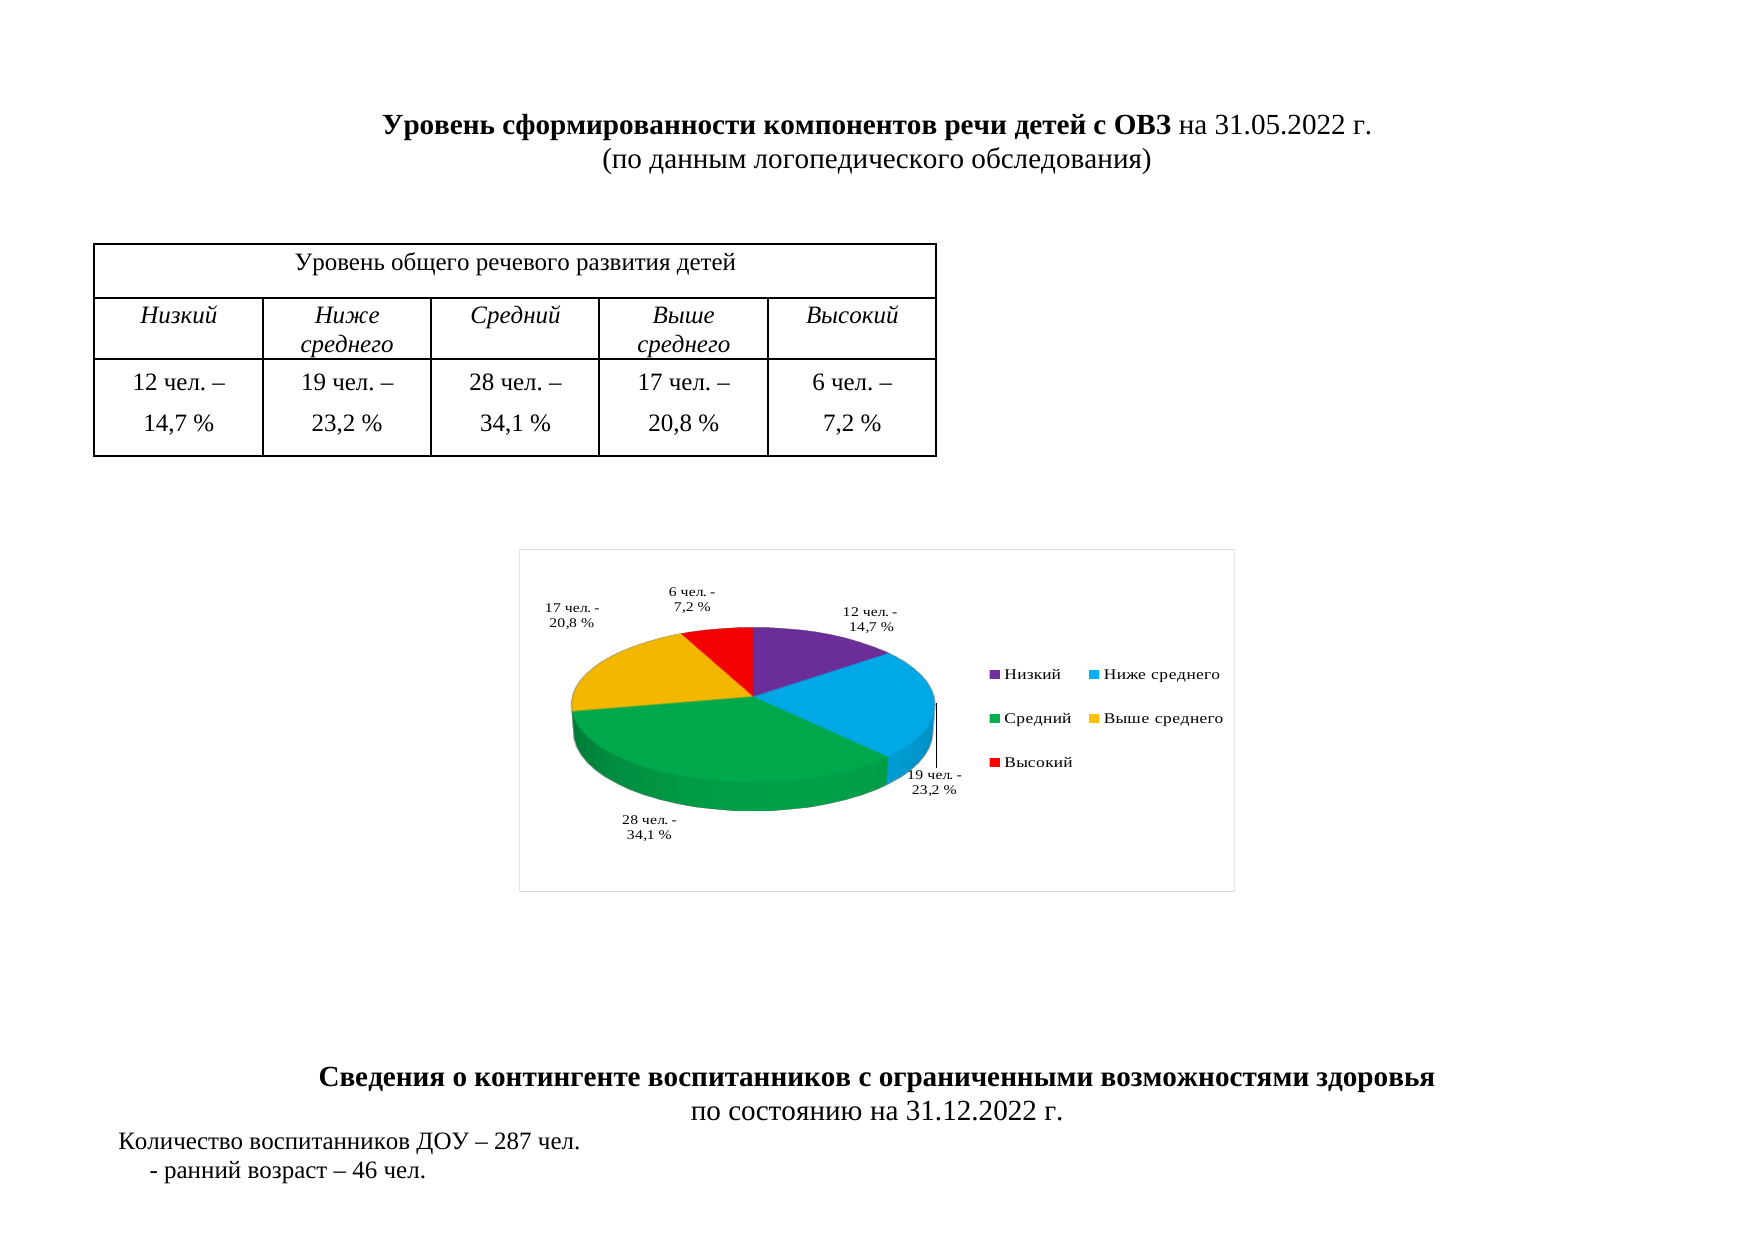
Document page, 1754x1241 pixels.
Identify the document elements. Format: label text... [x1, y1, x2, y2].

table_cell 28 чел. – 34,1 % [432, 360, 598, 455]
text Сведения о контингенте воспитанников с ограниченными возможностями здоровья [118, 1059, 1636, 1093]
table_cell Выше среднего [600, 299, 767, 358]
text Уровень сформированности компонентов речи детей с ОВЗ на 31.05.2022 г. [118, 107, 1636, 141]
table_cell Ниже среднего [264, 299, 430, 358]
table_cell 12 чел. – 14,7 % [95, 360, 262, 455]
text Количество воспитанников ДОУ – 287 чел. [118, 1126, 1636, 1155]
table_cell 17 чел. – 20,8 % [600, 360, 767, 455]
text - ранний возраст – 46 чел. [118, 1155, 1636, 1184]
table_header Уровень общего речевого развития детей [95, 245, 935, 297]
table_cell Низкий [95, 299, 262, 358]
text (по данным логопедического обследования) [118, 141, 1636, 174]
table_cell Высокий [769, 299, 935, 358]
table_cell 6 чел. – 7,2 % [769, 360, 935, 455]
table_cell 19 чел. – 23,2 % [264, 360, 430, 455]
table_cell Средний [432, 299, 598, 358]
text по состоянию на 31.12.2022 г. [118, 1093, 1636, 1126]
